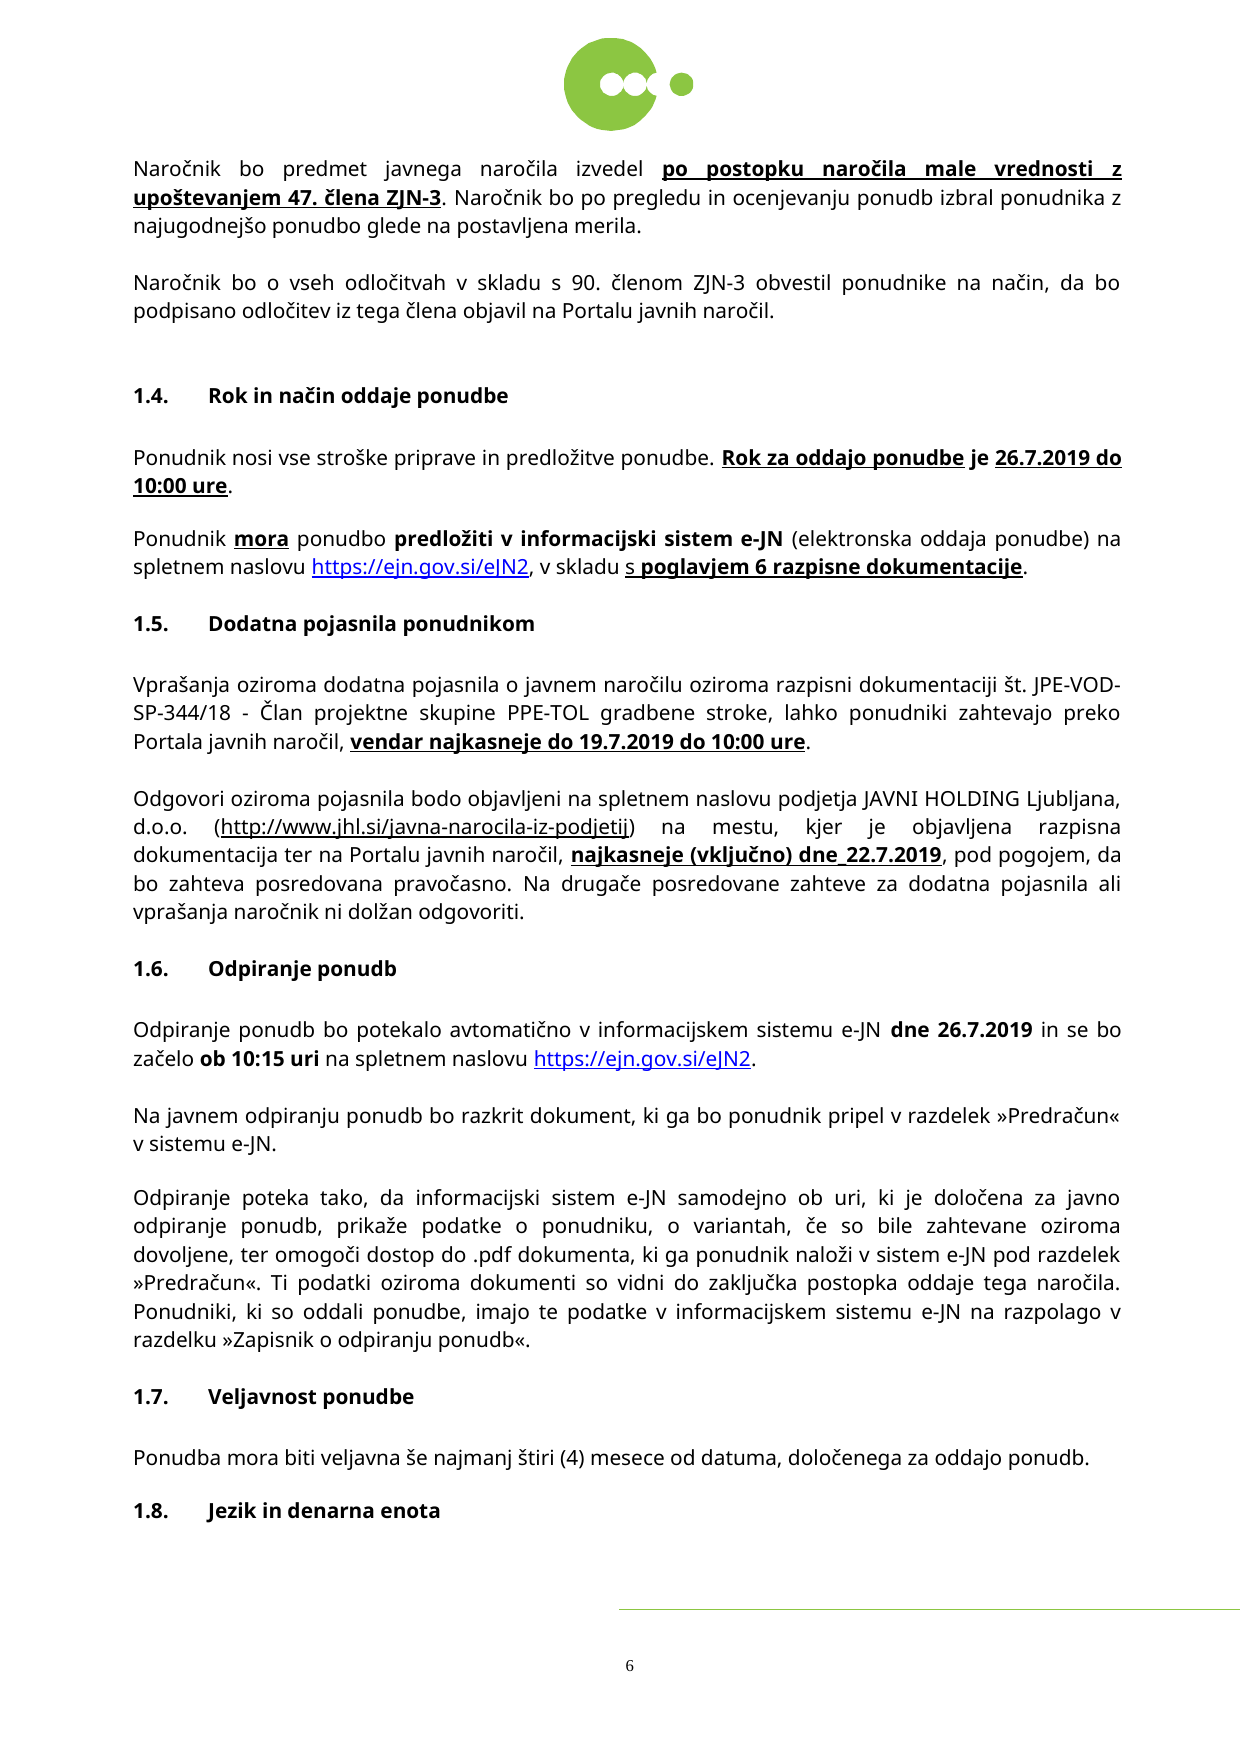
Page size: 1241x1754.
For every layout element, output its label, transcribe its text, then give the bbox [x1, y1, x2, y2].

list Jezik in denarna enota [133, 1496, 1122, 1524]
list Odpiranje ponudb [133, 954, 1122, 983]
text Odpiranje ponudb bo potekalo avtomatično v informacijskem sistemu e-JN dne 26.7.2019 in se bo začelo ob 10:15 uri na spletnem naslovu https://ejn.gov.si/eJN2. [133, 1015, 1122, 1072]
text Naročnik bo predmet javnega naročila izvedel po postopku naročila male vrednosti z upoštevanjem 47. člena ZJN-3. Naročnik bo po pregledu in ocenjevanju ponudb izbral ponudnika z najugodnejšo ponudbo glede na postavljena merila. [133, 154, 1122, 239]
text Naročnik bo o vseh odločitvah v skladu s 90. členom ZJN-3 obvestil ponudnike na način, da bo podpisano odločitev iz tega člena objavil na Portalu javnih naročil. [133, 268, 1122, 325]
text Odgovori oziroma pojasnila bodo objavljeni na spletnem naslovu podjetja JAVNI HOLDING Ljubljana, d.o.o. (http://www.jhl.si/javna-narocila-iz-podjetij) na mestu, kjer je objavljena razpisna dokumentacija ter na Portalu javnih naročil, najkasneje (vključno) dne_22.7.2019, pod pogojem, da bo zahteva posredovana pravočasno. Na drugače posredovane zahteve za dodatna pojasnila ali vprašanja naročnik ni dolžan odgovoriti. [133, 784, 1122, 926]
list Veljavnost ponudbe [133, 1382, 1122, 1411]
text Vprašanja oziroma dodatna pojasnila o javnem naročilu oziroma razpisni dokumentaciji št. JPE-VOD-SP-344/18 - Član projektne skupine PPE-TOL gradbene stroke, lahko ponudniki zahtevajo preko Portala javnih naročil, vendar najkasneje do 19.7.2019 do 10:00 ure. [133, 670, 1122, 755]
text Ponudnik nosi vse stroške priprave in predložitve ponudbe. Rok za oddajo ponudbe je 26.7.2019 do 10:00 ure. [133, 443, 1122, 499]
text Ponudba mora biti veljavna še najmanj štiri (4) mesece od datuma, določenega za oddajo ponudb. [133, 1443, 1122, 1472]
list Rok in način oddaje ponudbe [133, 382, 1122, 410]
list Dodatna pojasnila ponudnikom [133, 609, 1122, 637]
text Na javnem odpiranju ponudb bo razkrit dokument, ki ga bo ponudnik pripel v razdelek »Predračun« v sistemu e-JN. [133, 1101, 1122, 1158]
text Ponudnik mora ponudbo predložiti v informacijski sistem e-JN (elektronska oddaja ponudbe) na spletnem naslovu https://ejn.gov.si/eJN2, v skladu s poglavjem 6 razpisne dokumentacije. [133, 524, 1122, 581]
text Odpiranje poteka tako, da informacijski sistem e-JN samodejno ob uri, ki je določena za javno odpiranje ponudb, prikaže podatke o ponudniku, o variantah, če so bile zahtevane oziroma dovoljene, ter omogoči dostop do .pdf dokumenta, ki ga ponudnik naloži v sistem e-JN pod razdelek »Predračun«. Ti podatki oziroma dokumenti so vidni do zaključka postopka oddaje tega naročila. Ponudniki, ki so oddali ponudbe, imajo te podatke v informacijskem sistemu e-JN na razpolago v razdelku »Zapisnik o odpiranju ponudb«. [133, 1183, 1122, 1354]
